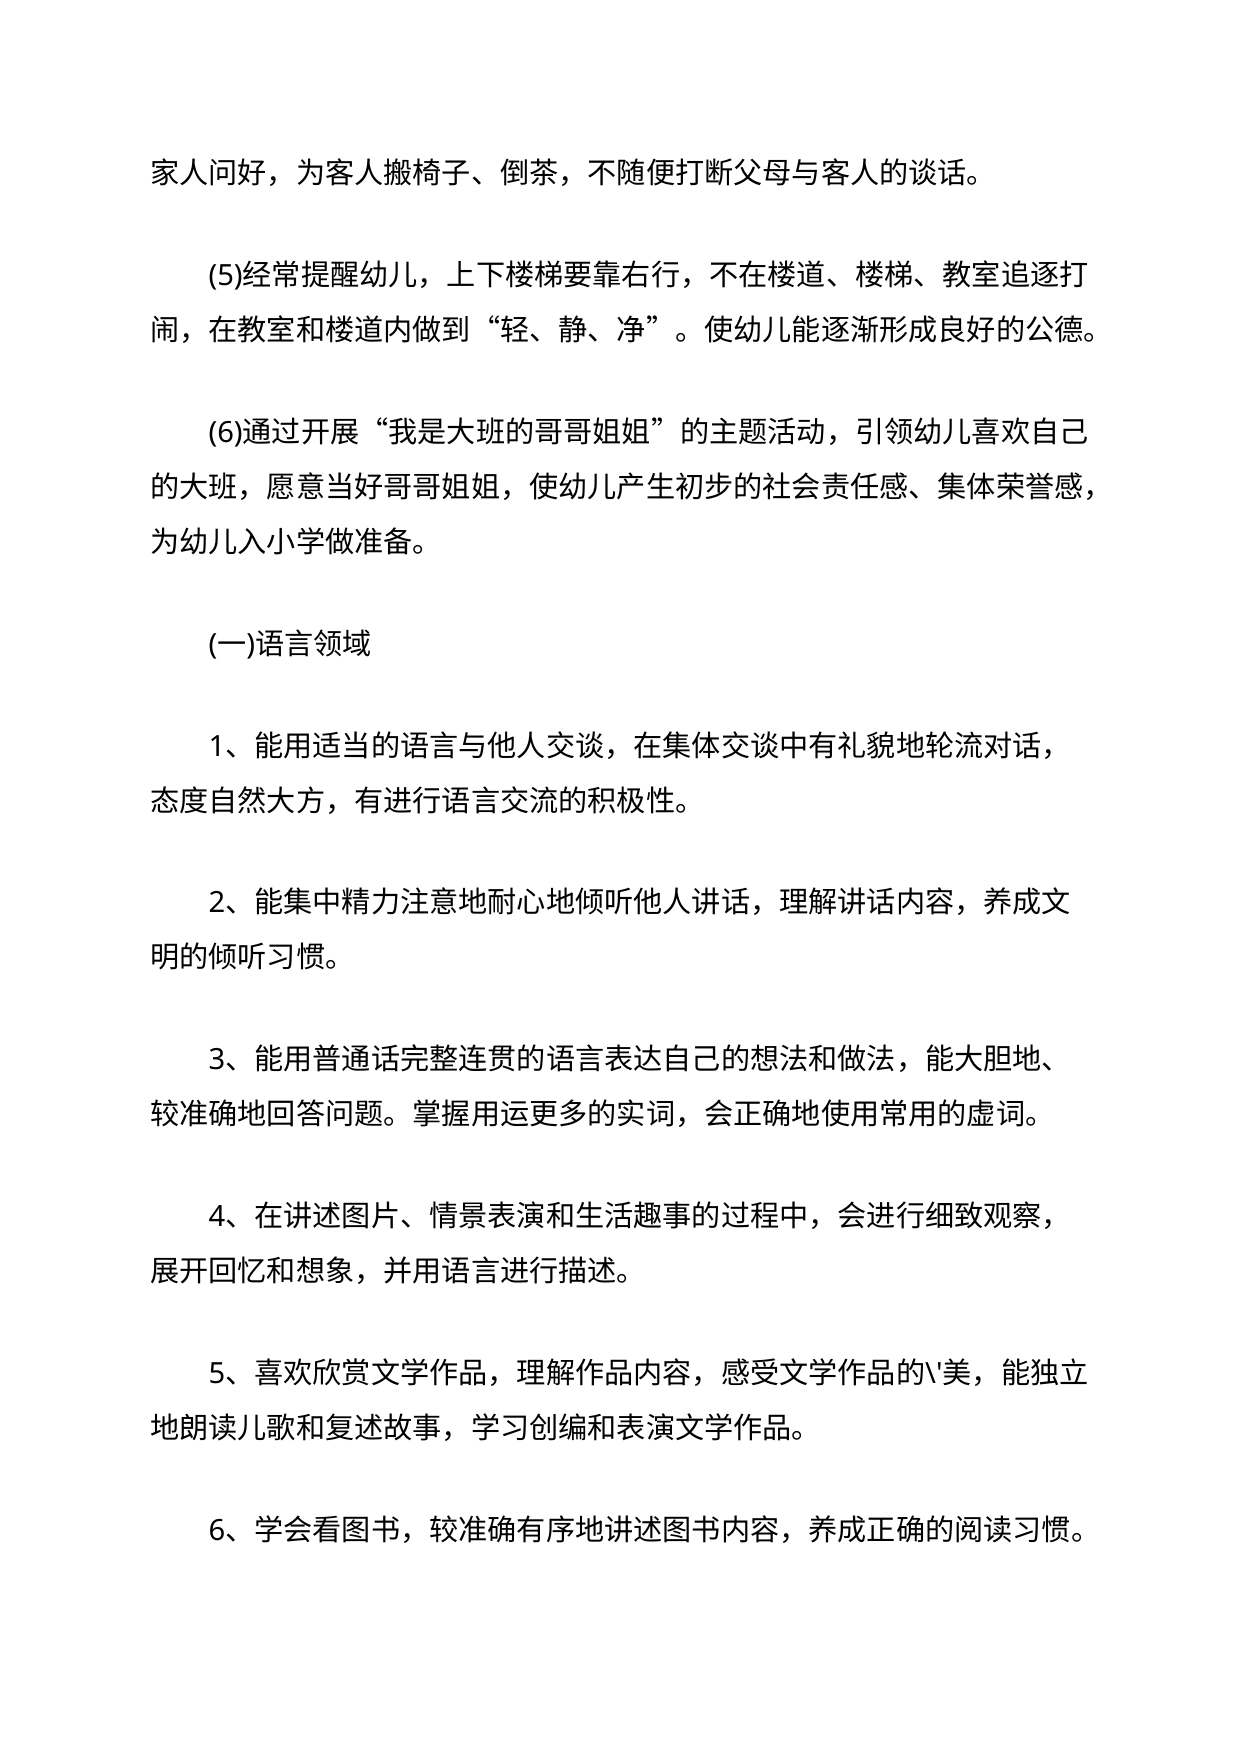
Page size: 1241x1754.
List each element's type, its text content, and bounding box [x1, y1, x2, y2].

text 5、喜欢欣赏文学作品，理解作品内容，感受文学作品的\'美，能独立地朗读儿歌和复述故事，学习创编和表演文学作品。 [150, 1349, 1090, 1447]
text 2、能集中精力注意地耐心地倾听他人讲话，理解讲话内容，养成文明的倾听习惯。 [150, 879, 1090, 976]
text 6、学会看图书，较准确有序地讲述图书内容，养成正确的阅读习惯。 [150, 1506, 1090, 1548]
text 1、能用适当的语言与他人交谈，在集体交谈中有礼貌地轮流对话，态度自然大方，有进行语言交流的积极性。 [150, 722, 1090, 819]
text (一)语言领域 [150, 620, 1090, 663]
text 3、能用普通话完整连贯的语言表达自己的想法和做法，能大胆地、较准确地回答问题。掌握用运更多的实词，会正确地使用常用的虚词。 [150, 1036, 1090, 1133]
text (6)通过开展“我是大班的哥哥姐姐”的主题活动，引领幼儿喜欢自己的大班，愿意当好哥哥姐姐，使幼儿产生初步的社会责任感、集体荣誉感，为幼儿入小学做准备。 [150, 408, 1090, 561]
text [150, 150, 1090, 192]
text (5)经常提醒幼儿，上下楼梯要靠右行，不在楼道、楼梯、教室追逐打闹，在教室和楼道内做到“轻、静、净”。使幼儿能逐渐形成良好的公德。 [150, 252, 1090, 349]
text 4、在讲述图片、情景表演和生活趣事的过程中，会进行细致观察，展开回忆和想象，并用语言进行描述。 [150, 1192, 1090, 1290]
